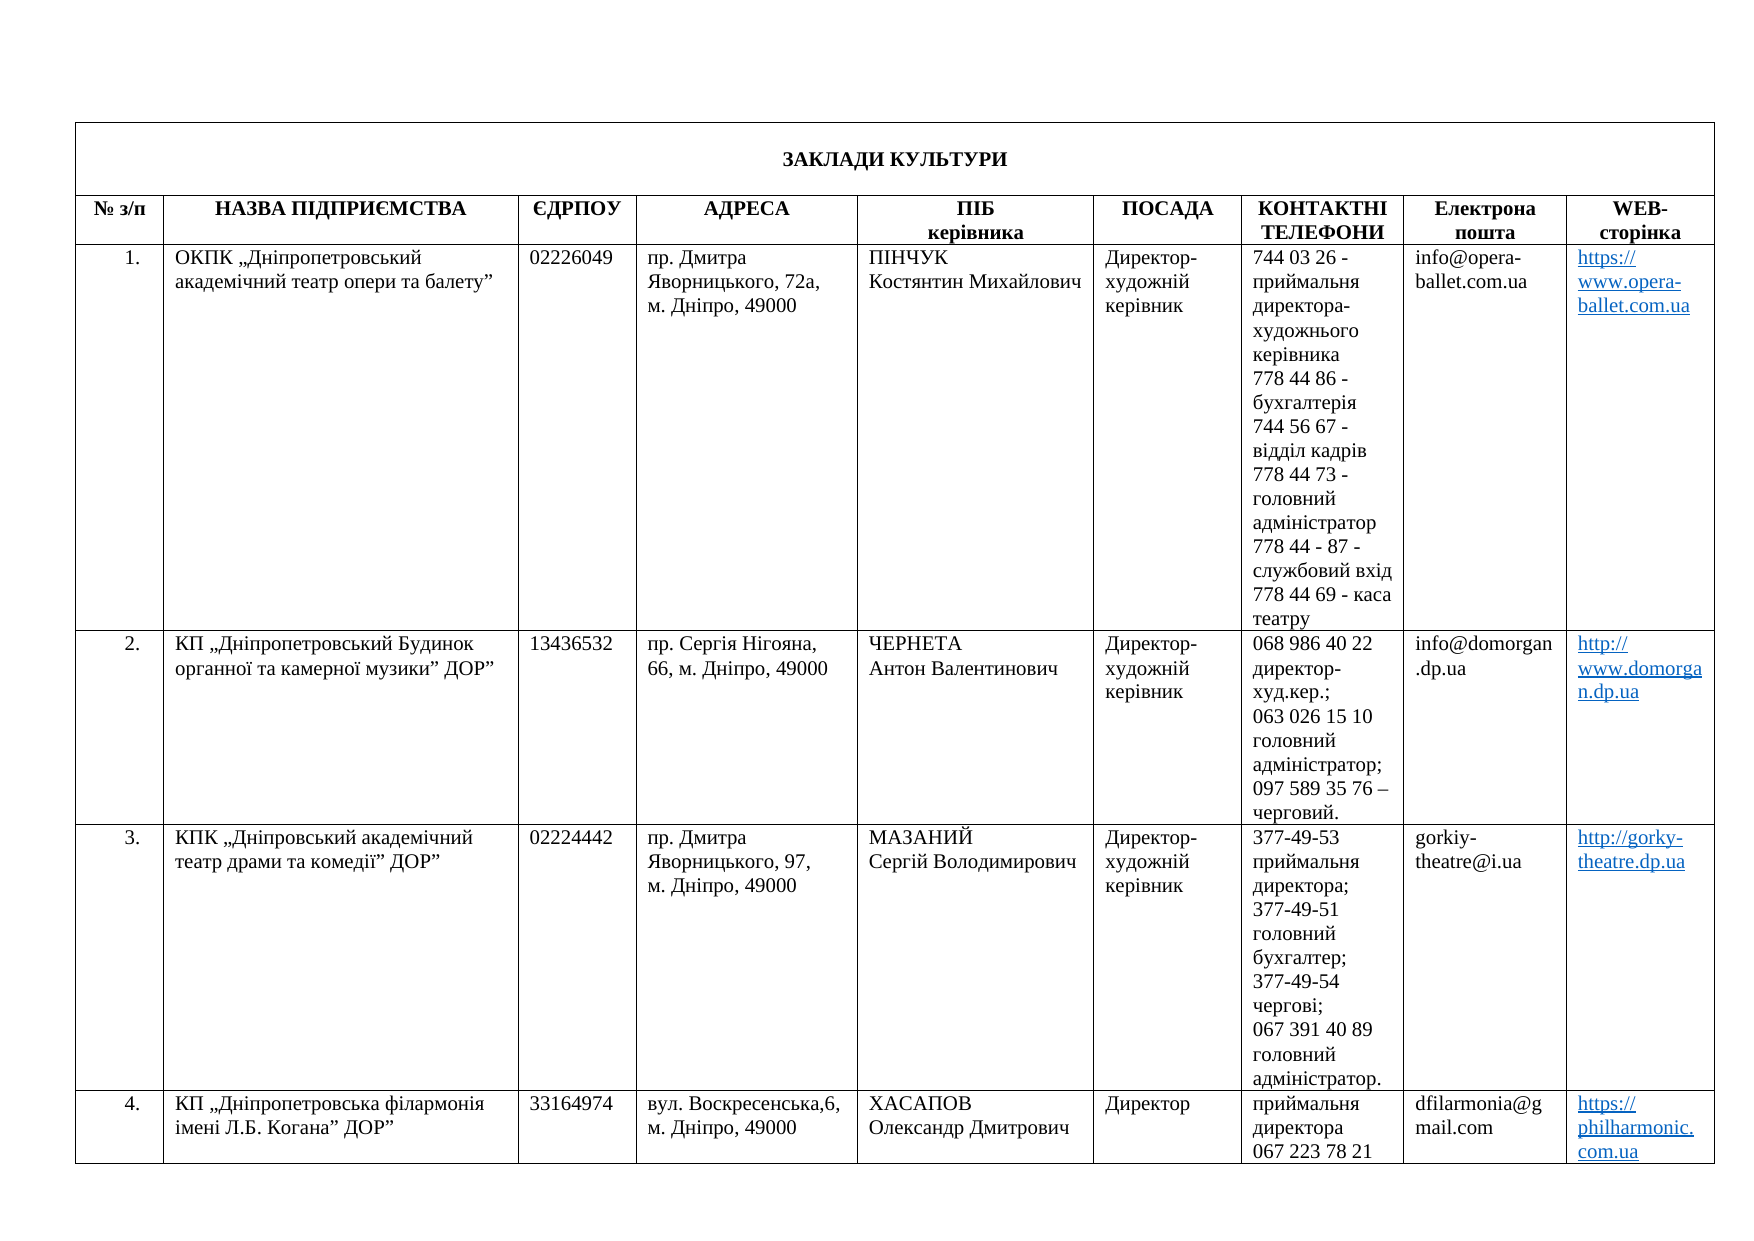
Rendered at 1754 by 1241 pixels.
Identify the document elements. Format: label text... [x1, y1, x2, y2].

table_cell [76, 245, 163, 630]
table_cell 377-49-53 приймальня директора; 377-49-51 головний бухгалтер; 377-49-54 чергові; 067 391 40 89 головний адміністратор. [1242, 825, 1403, 1089]
table_cell ПІНЧУК Костянтин Михайлович [858, 245, 1093, 630]
table_cell 13436532 [519, 631, 636, 824]
table_cell info@domorgan.dp.ua [1404, 631, 1566, 824]
table_cell 02224442 [519, 825, 636, 1089]
table_cell dfilarmonia@gmail.com [1404, 1091, 1566, 1163]
table_cell МАЗАНИЙ Сергій Володимирович [858, 825, 1093, 1089]
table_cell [1242, 1091, 1403, 1163]
table_cell Директор [1094, 1091, 1241, 1163]
table_cell Директор-художній керівник [1094, 245, 1241, 630]
table_cell КОНТАКТНІ ТЕЛЕФОНИ [1242, 196, 1403, 244]
table_cell КПК „Дніпровський академічний театр драми та комедії” ДОР” [164, 825, 518, 1089]
table_cell Електрона пошта [1404, 196, 1566, 244]
table_cell http://gorky-theatre.dp.ua [1567, 825, 1714, 1089]
table_cell НАЗВА ПІДПРИЄМСТВА [164, 196, 518, 244]
table_cell Директор-художній керівник [1094, 631, 1241, 824]
table_cell https://www.opera-ballet.com.ua [1567, 245, 1714, 630]
table_cell ХАСАПОВ Олександр Дмитрович [858, 1091, 1093, 1163]
table_cell [76, 631, 163, 824]
table_cell ПОСАДА [1094, 196, 1241, 244]
table_cell [76, 825, 163, 1089]
table_cell info@opera-ballet.com.ua [1404, 245, 1566, 630]
table_cell Директор-художній керівник [1094, 825, 1241, 1089]
table_cell 02226049 [519, 245, 636, 630]
table_cell [76, 1091, 163, 1163]
table_cell КП „Дніпропетровський Будинок органної та камерної музики” ДОР” [164, 631, 518, 824]
table_cell пр. Сергія Нігояна, 66, м. Дніпро, 49000 [637, 631, 857, 824]
table_cell 068 986 40 22 директор-худ.кер.; 063 026 15 10 головний адміністратор; 097 589 35 76 – черговий. [1242, 631, 1403, 824]
table_cell пр. Дмитра Яворницького, 72а, м. Дніпро, 49000 [637, 245, 857, 630]
table_cell gorkiy-theatre@i.ua [1404, 825, 1566, 1089]
table_cell http://www.domorgan.dp.ua [1567, 631, 1714, 824]
table_cell https://philharmonic.com.ua [1567, 1091, 1714, 1163]
table_cell ЧЕРНЕТА Антон Валентинович [858, 631, 1093, 824]
table_cell 33164974 [519, 1091, 636, 1163]
table_cell АДРЕСА [637, 196, 857, 244]
table_cell № з/п [76, 196, 163, 244]
table_cell ОКПК „Дніпропетровський академічний театр опери та балету” [164, 245, 518, 630]
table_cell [164, 1091, 518, 1163]
table_cell вул. Воскресенська,6, м. Дніпро, 49000 [637, 1091, 857, 1163]
table_cell пр. Дмитра Яворницького, 97, м. Дніпро, 49000 [637, 825, 857, 1089]
table_cell 744 03 26 - приймальня директора-художнього керівника 778 44 86 - бухгалтерія 744 56 67 - відділ кадрів 778 44 73 - головний адміністратор 778 44 - 87 - службовий вхід 778 44 69 - каса театру [1242, 245, 1403, 630]
table_header ЗАКЛАДИ КУЛЬТУРИ [76, 123, 1714, 195]
table_cell ЄДРПОУ [519, 196, 636, 244]
table_cell WEB-сторінка [1567, 196, 1714, 244]
table_cell ПІБ керівника [858, 196, 1093, 244]
